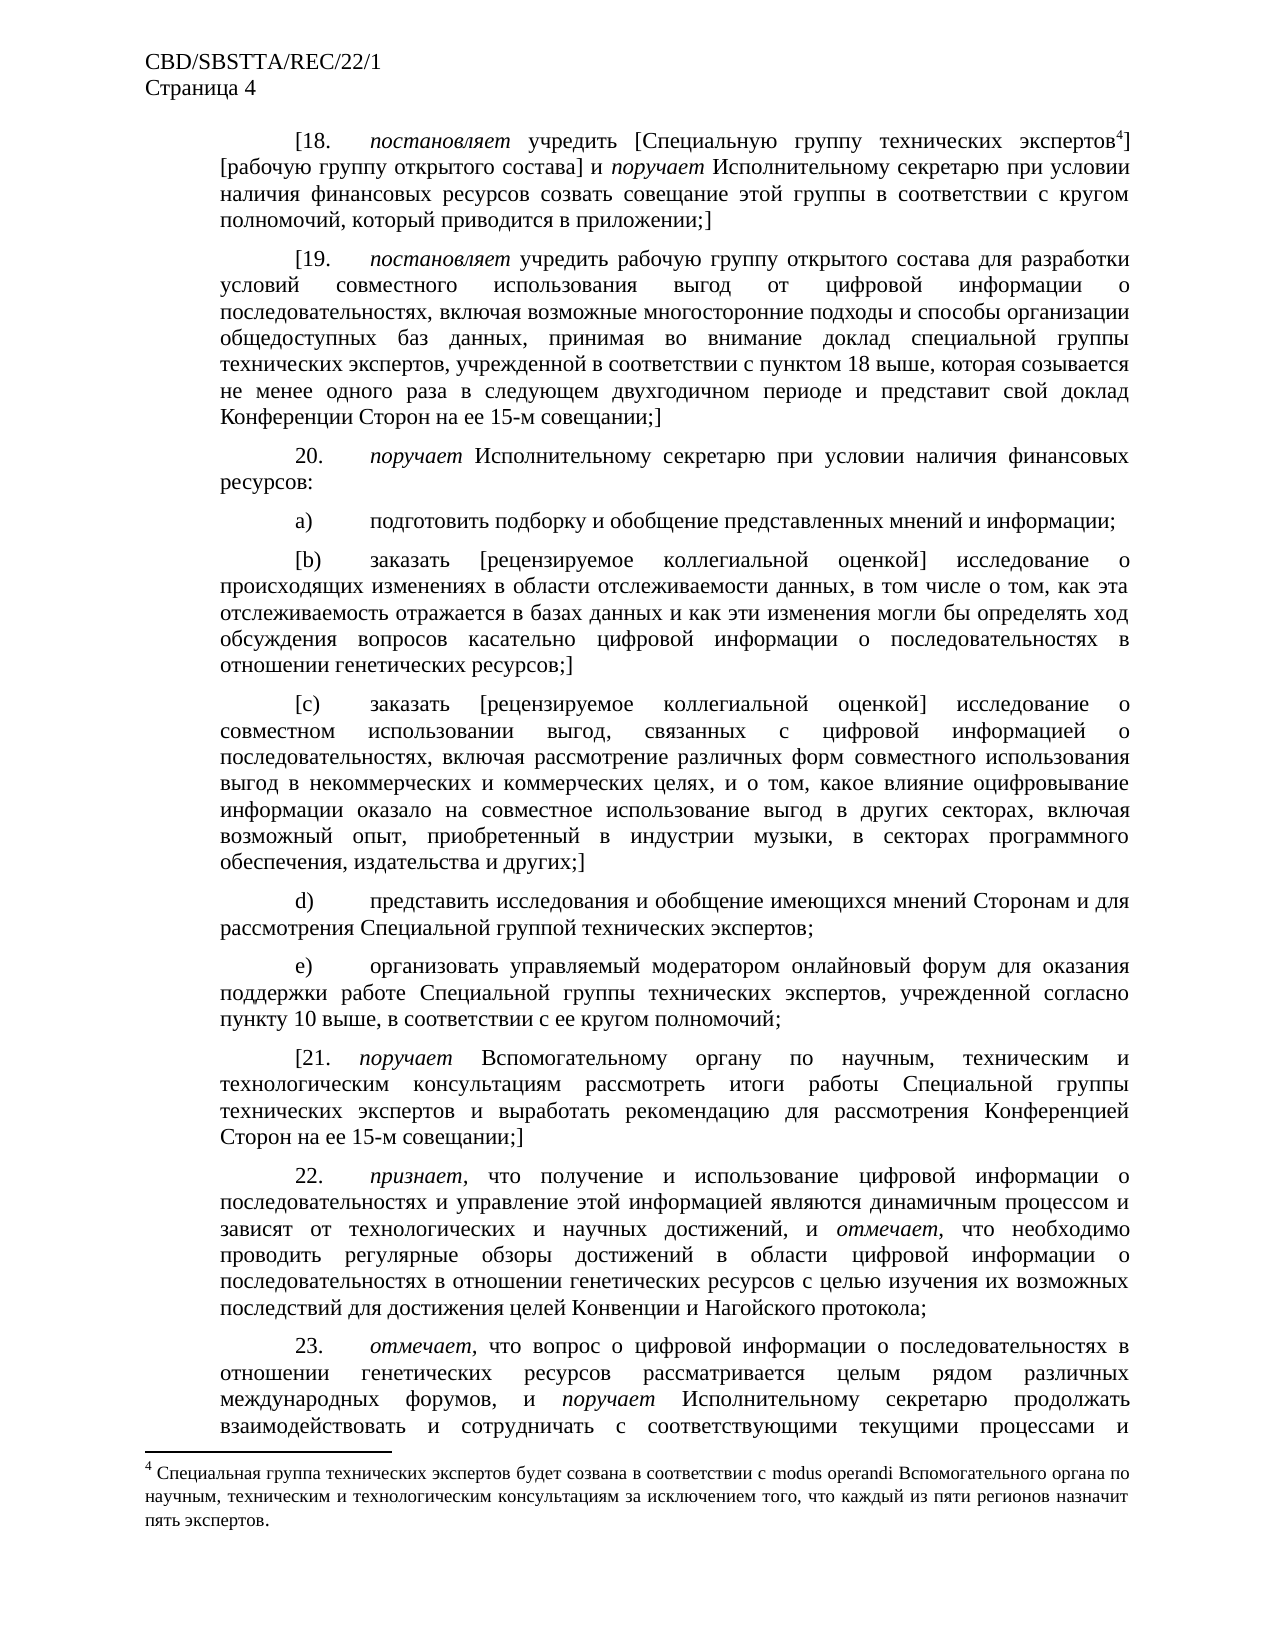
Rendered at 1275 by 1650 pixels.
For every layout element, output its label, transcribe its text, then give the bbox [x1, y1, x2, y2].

text 22. признает, что получение и использование цифровой информации о последовательностях и управление этой информацией являются динамичным процессом и зависят от технологических и научных достижений, и отмечает, что необходимо проводить регулярные обзоры достижений в области цифровой информации о последовательностях в отношении генетических ресурсов с целью изучения их возможных последствий для достижения целей Конвенции и Нагойского протокола; [220, 1162, 1130, 1320]
text 20. поручает Исполнительному секретарю при условии наличия финансовых ресурсов: [220, 442, 1130, 495]
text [220, 1333, 1130, 1438]
text [21. поручает Вспомогательному органу по научным, техническим и технологическим консультациям рассмотреть итоги работы Специальной группы технических экспертов и выработать рекомендацию для рассмотрения Конференцией Сторон на ее 15-м совещании;] [220, 1044, 1130, 1149]
text [18. постановляет учредить [Специальную группу технических экспертов] [рабочую группу открытого состава] и поручает Исполнительному секретарю при условии наличия финансовых ресурсов созвать совещание этой группы в соответствии с кругом полномочий, который приводится в приложении;] [220, 127, 1130, 232]
text [с) заказать [рецензируемое коллегиальной оценкой] исследование о совместном использовании выгод, связанных с цифровой информацией о последовательностях, включая рассмотрение различных форм совместного использования выгод в некоммерческих и коммерческих целях, и о том, какое влияние оцифровывание информации оказало на совместное использование выгод в других секторах, включая возможный опыт, приобретенный в индустрии музыки, в секторах программного обеспечения, издательства и других;] [220, 690, 1130, 875]
text d) представить исследования и обобщение имеющихся мнений Сторонам и для рассмотрения Специальной группой технических экспертов; [220, 887, 1130, 940]
text [b) заказать [рецензируемое коллегиальной оценкой] исследование о происходящих изменениях в области отслеживаемости данных, в том числе о том, как эта отслеживаемость отражается в базах данных и как эти изменения могли бы определять ход обсуждения вопросов касательно цифровой информации о последовательностях в отношении генетических ресурсов;] [220, 546, 1130, 678]
text a) подготовить подборку и обобщение представленных мнений и информации; [220, 507, 1130, 533]
text e) организовать управляемый модератором онлайновый форум для оказания поддержки работе Специальной группы технических экспертов, учрежденной согласно пункту 10 выше, в соответствии с ее кругом полномочий; [220, 952, 1130, 1032]
text [19. постановляет учредить рабочую группу открытого состава для разработки условий совместного использования выгод от цифровой информации о последовательностях, включая возможные многосторонние подходы и способы организации общедоступных баз данных, принимая во внимание доклад специальной группы технических экспертов, учрежденной в соответствии с пунктом 18 выше, которая созывается не менее одного раза в следующем двухгодичном периоде и представит свой доклад Конференции Сторон на ее 15-м совещании;] [220, 245, 1130, 429]
